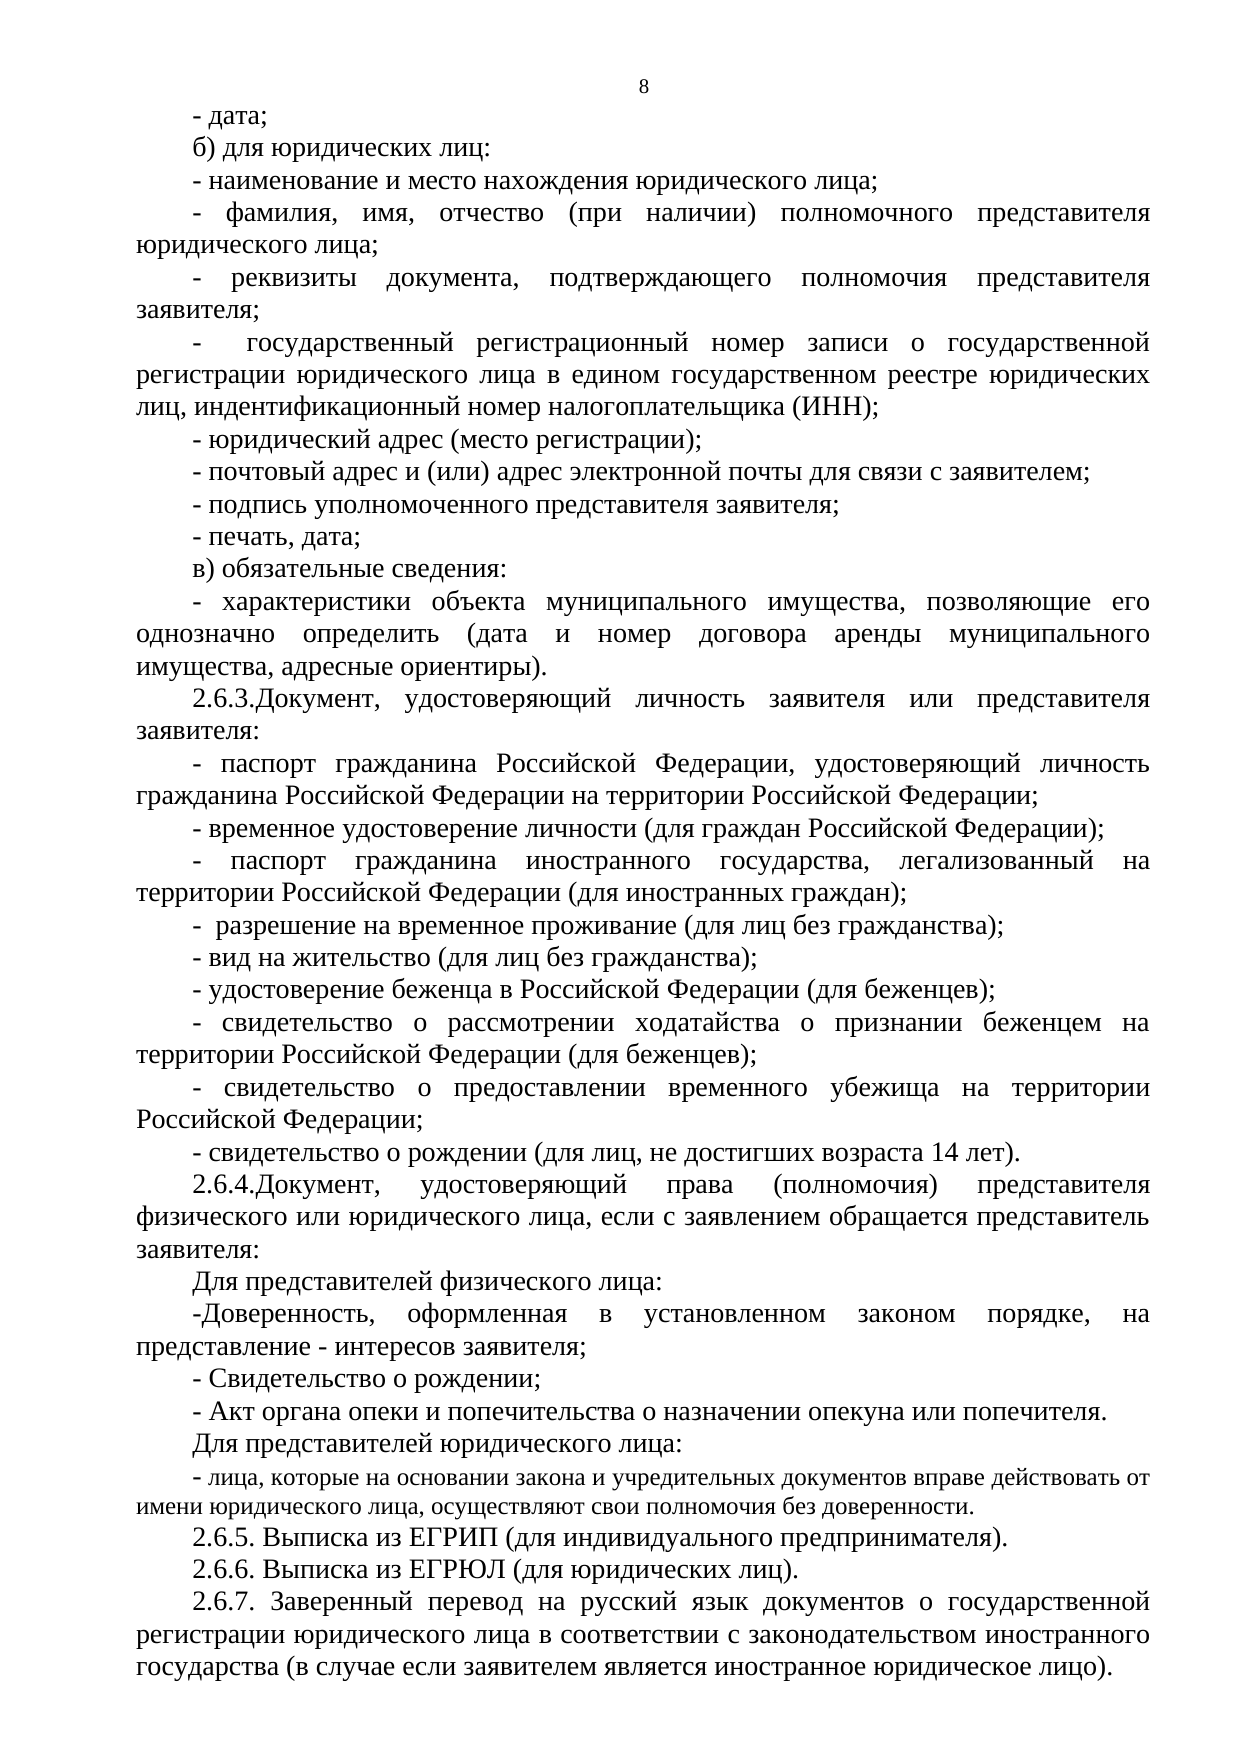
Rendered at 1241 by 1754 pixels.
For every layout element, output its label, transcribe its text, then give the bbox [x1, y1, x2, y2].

text Для представителей юридического лица: [136, 1426, 1152, 1458]
text - дата; [136, 98, 1152, 130]
text б) для юридических лиц: [136, 130, 1152, 163]
text - удостоверение беженца в Российской Федерации (для беженцев); [136, 973, 1152, 1005]
text - юридический адрес (место регистрации); [136, 422, 1152, 454]
text Для представителей физического лица: [136, 1264, 1152, 1297]
text - свидетельство о предоставлении временного убежища на территории Российской Федерации; [136, 1070, 1152, 1134]
text - Акт органа опеки и попечительства о назначении опекуна или попечителя. [136, 1394, 1152, 1426]
text 2.6.4.Документ, удостоверяющий права (полномочия) представителя физического или юридического лица, если с заявлением обращается представитель заявителя: [136, 1167, 1152, 1264]
text - лица, которые на основании закона и учредительных документов вправе действовать от имени юридического лица, осуществляют свои полномочия без доверенности. [136, 1458, 1152, 1520]
text - паспорт гражданина иностранного государства, легализованный на территории Российской Федерации (для иностранных граждан); [136, 843, 1152, 908]
text - паспорт гражданина Российской Федерации, удостоверяющий личность гражданина Российской Федерации на территории Российской Федерации; [136, 746, 1152, 811]
text -Доверенность, оформленная в установленном законом порядке, на представление - интересов заявителя; [136, 1297, 1152, 1361]
text 2.6.7. Заверенный перевод на русский язык документов о государственной регистрации юридического лица в соответствии с законодательством иностранного государства (в случае если заявителем является иностранное юридическое лицо). [136, 1584, 1152, 1682]
text - государственный регистрационный номер записи о государственной регистрации юридического лица в едином государственном реестре юридических лиц, индентификационный номер налогоплательщика (ИНН); [136, 325, 1152, 422]
text - фамилия, имя, отчество (при наличии) полномочного представителя юридического лица; [136, 195, 1152, 260]
text - Свидетельство о рождении; [136, 1361, 1152, 1394]
text - почтовый адрес и (или) адрес электронной почты для связи с заявителем; [136, 454, 1152, 487]
text в) обязательные сведения: [136, 551, 1152, 584]
text - наименование и место нахождения юридического лица; [136, 163, 1152, 195]
text - реквизиты документа, подтверждающего полномочия представителя заявителя; [136, 260, 1152, 325]
text - свидетельство о рождении (для лиц, не достигших возраста 14 лет). [136, 1134, 1152, 1167]
text - разрешение на временное проживание (для лиц без гражданства); [136, 908, 1152, 940]
text 2.6.6. Выписка из ЕГРЮЛ (для юридических лиц). [136, 1552, 1152, 1584]
text - вид на жительство (для лиц без гражданства); [136, 940, 1152, 973]
text - свидетельство о рассмотрении ходатайства о признании беженцем на территории Российской Федерации (для беженцев); [136, 1005, 1152, 1070]
text - временное удостоверение личности (для граждан Российской Федерации); [136, 811, 1152, 843]
text - подпись уполномоченного представителя заявителя; [136, 487, 1152, 519]
text 2.6.3.Документ, удостоверяющий личность заявителя или представителя заявителя: [136, 681, 1152, 746]
text 2.6.5. Выписка из ЕГРИП (для индивидуального предпринимателя). [136, 1520, 1152, 1552]
text - печать, дата; [136, 519, 1152, 551]
text - характеристики объекта муниципального имущества, позволяющие его однозначно определить (дата и номер договора аренды муниципального имущества, адресные ориентиры). [136, 584, 1152, 681]
